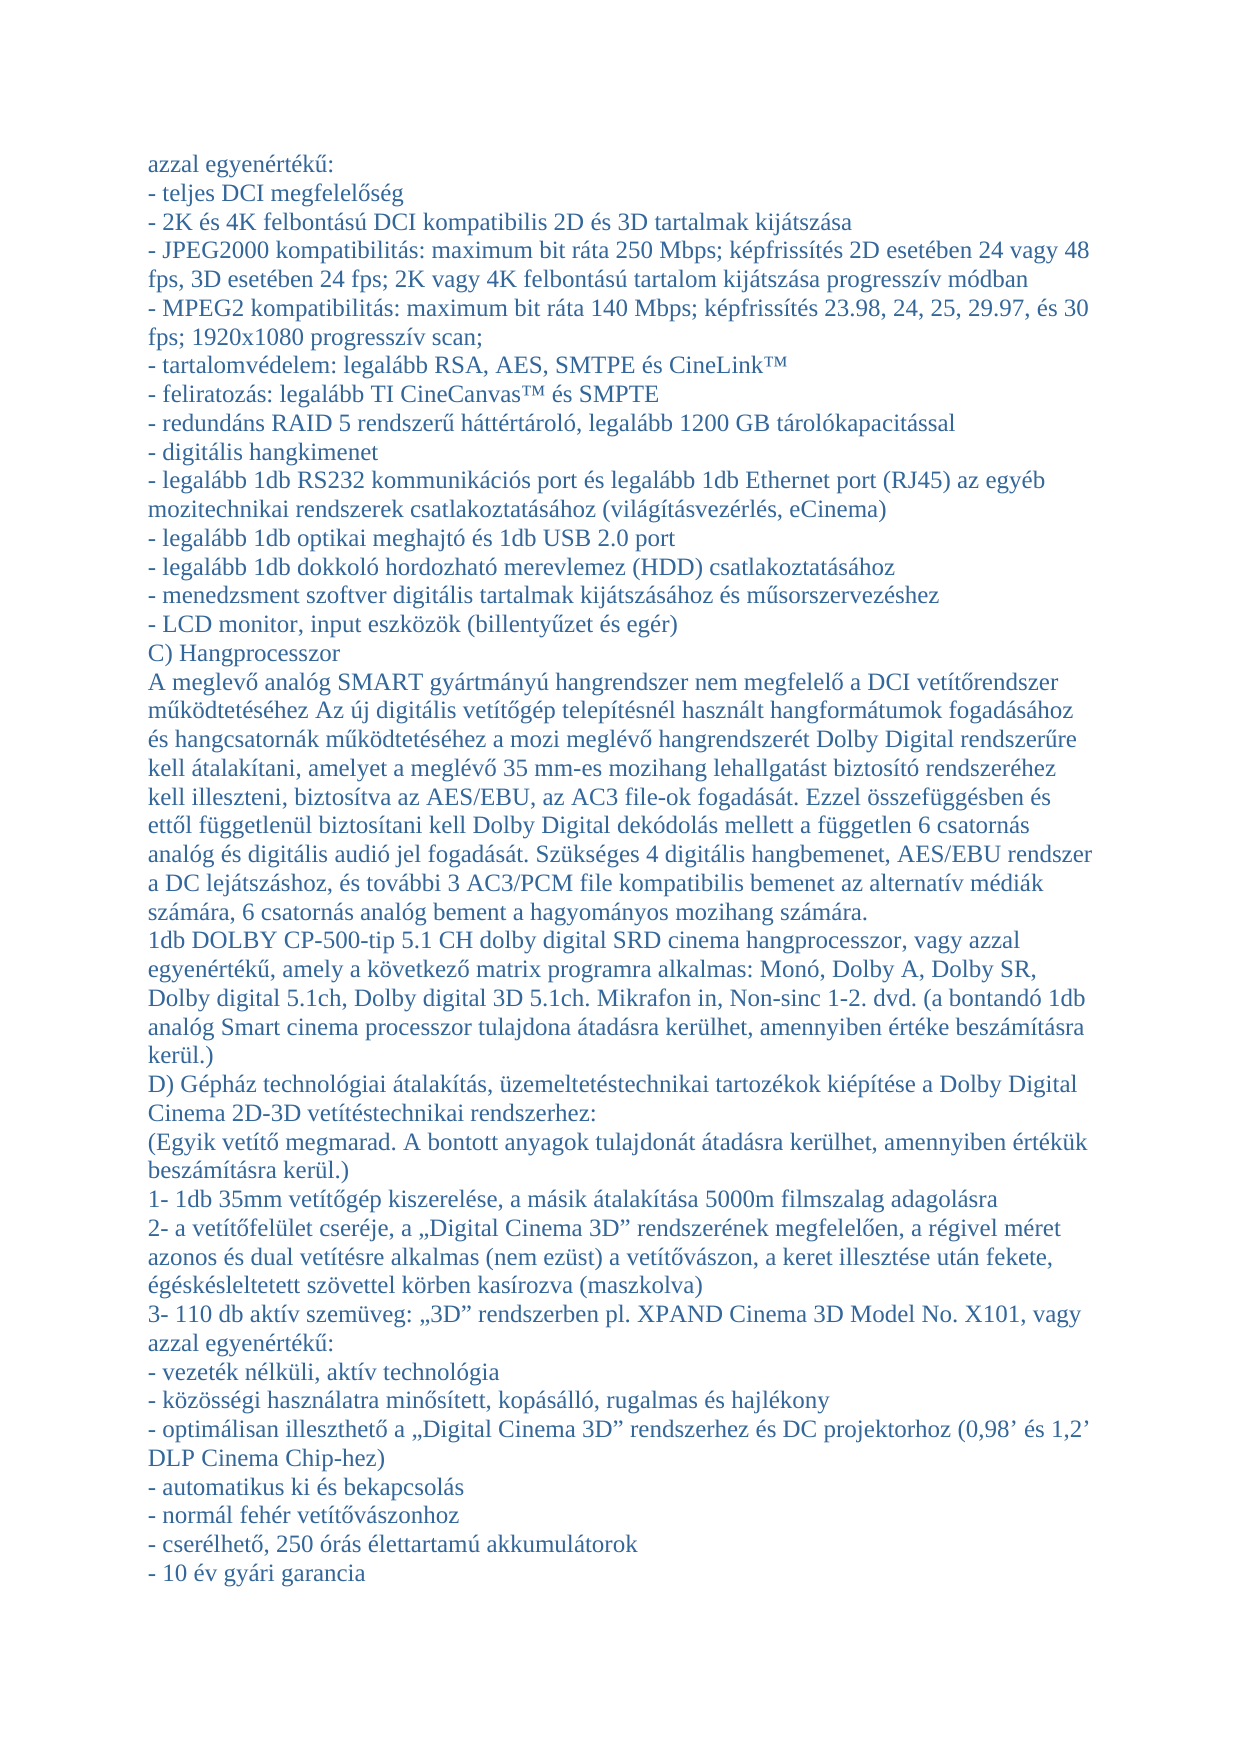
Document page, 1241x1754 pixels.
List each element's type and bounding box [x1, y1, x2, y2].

table_header [146, 148, 1100, 1588]
